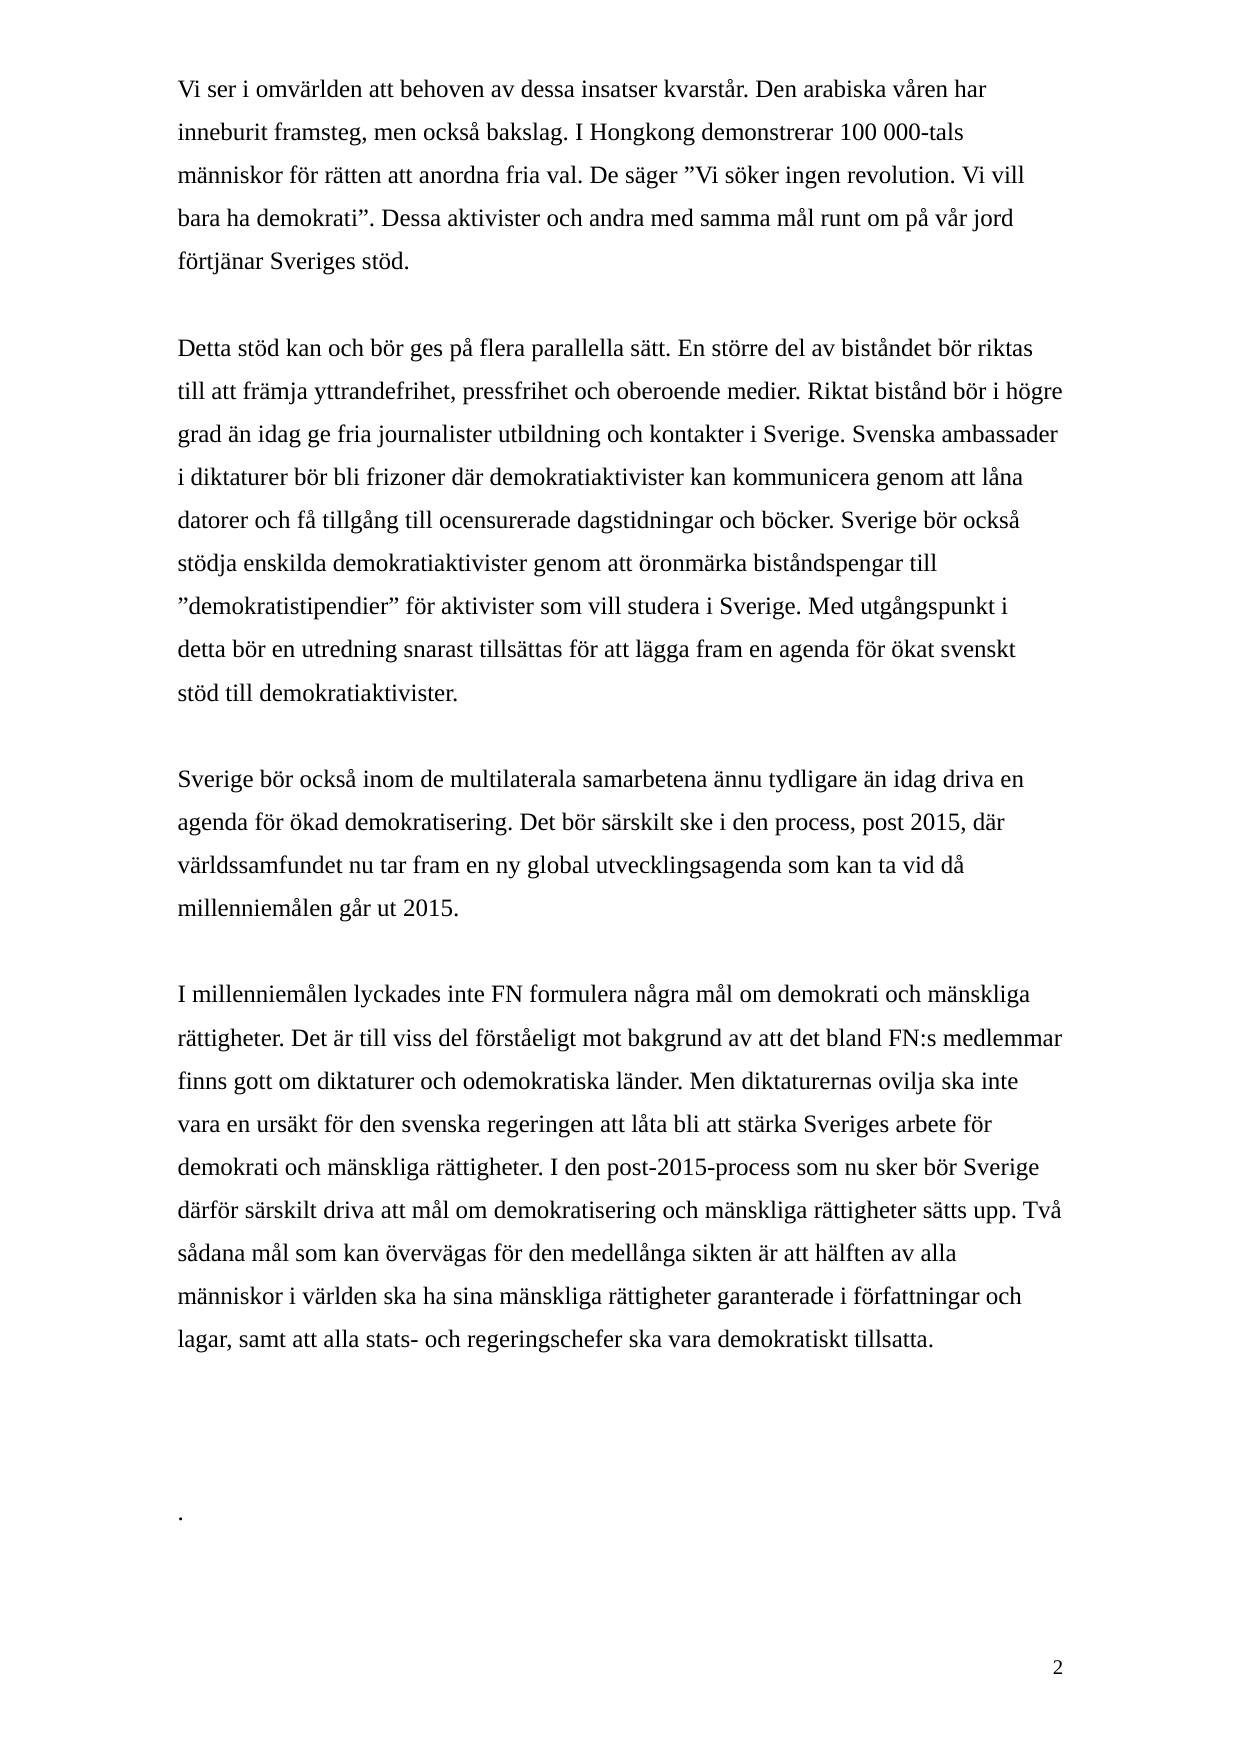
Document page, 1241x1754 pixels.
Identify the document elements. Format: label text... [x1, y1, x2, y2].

text Detta stöd kan och bör ges på flera parallella sätt. En större del av biståndet bör riktas till att främja yttrandefrihet, pressfrihet och oberoende medier. Riktat bistånd bör i högre grad än idag ge fria journalister utbildning och kontakter i Sverige. Svenska ambassader i diktaturer bör bli frizoner där demokratiaktivister kan kommunicera genom att låna datorer och få tillgång till ocensurerade dagstidningar och böcker. Sverige bör också stödja enskilda demokratiaktivister genom att öronmärka biståndspengar till ”demokratistipendier” för aktivister som vill studera i Sverige. Med utgångspunkt i detta bör en utredning snarast tillsättas för att lägga fram en agenda för ökat svenskt stöd till demokratiaktivister. [177, 333, 1063, 706]
text Vi ser i omvärlden att behoven av dessa insatser kvarstår. Den arabiska våren har inneburit framsteg, men också bakslag. I Hongkong demonstrerar 100 000-tals människor för rätten att anordna fria val. De säger ”Vi söker ingen revolution. Vi vill bara ha demokrati”. Dessa aktivister och andra med samma mål runt om på vår jord förtjänar Sveriges stöd. [177, 74, 1063, 275]
text Sverige bör också inom de multilaterala samarbetena ännu tydligare än idag driva en agenda för ökad demokratisering. Det bör särskilt ske i den process, post 2015, där världssamfundet nu tar fram en ny global utvecklingsagenda som kan ta vid då millenniemålen går ut 2015. [177, 764, 1063, 922]
text I millenniemålen lyckades inte FN formulera några mål om demokrati och mänskliga rättigheter. Det är till viss del förståeligt mot bakgrund av att det bland FN:s medlemmar finns gott om diktaturer och odemokratiska länder. Men diktaturernas ovilja ska inte vara en ursäkt för den svenska regeringen att låta bli att stärka Sveriges arbete för demokrati och mänskliga rättigheter. I den post-2015-process som nu sker bör Sverige därför särskilt driva att mål om demokratisering och mänskliga rättigheter sätts upp. Två sådana mål som kan övervägas för den medellånga sikten är att hälften av alla människor i världen ska ha sina mänskliga rättigheter garanterade i författningar och lagar, samt att alla stats- och regeringschefer ska vara demokratiskt tillsatta. [177, 979, 1063, 1353]
